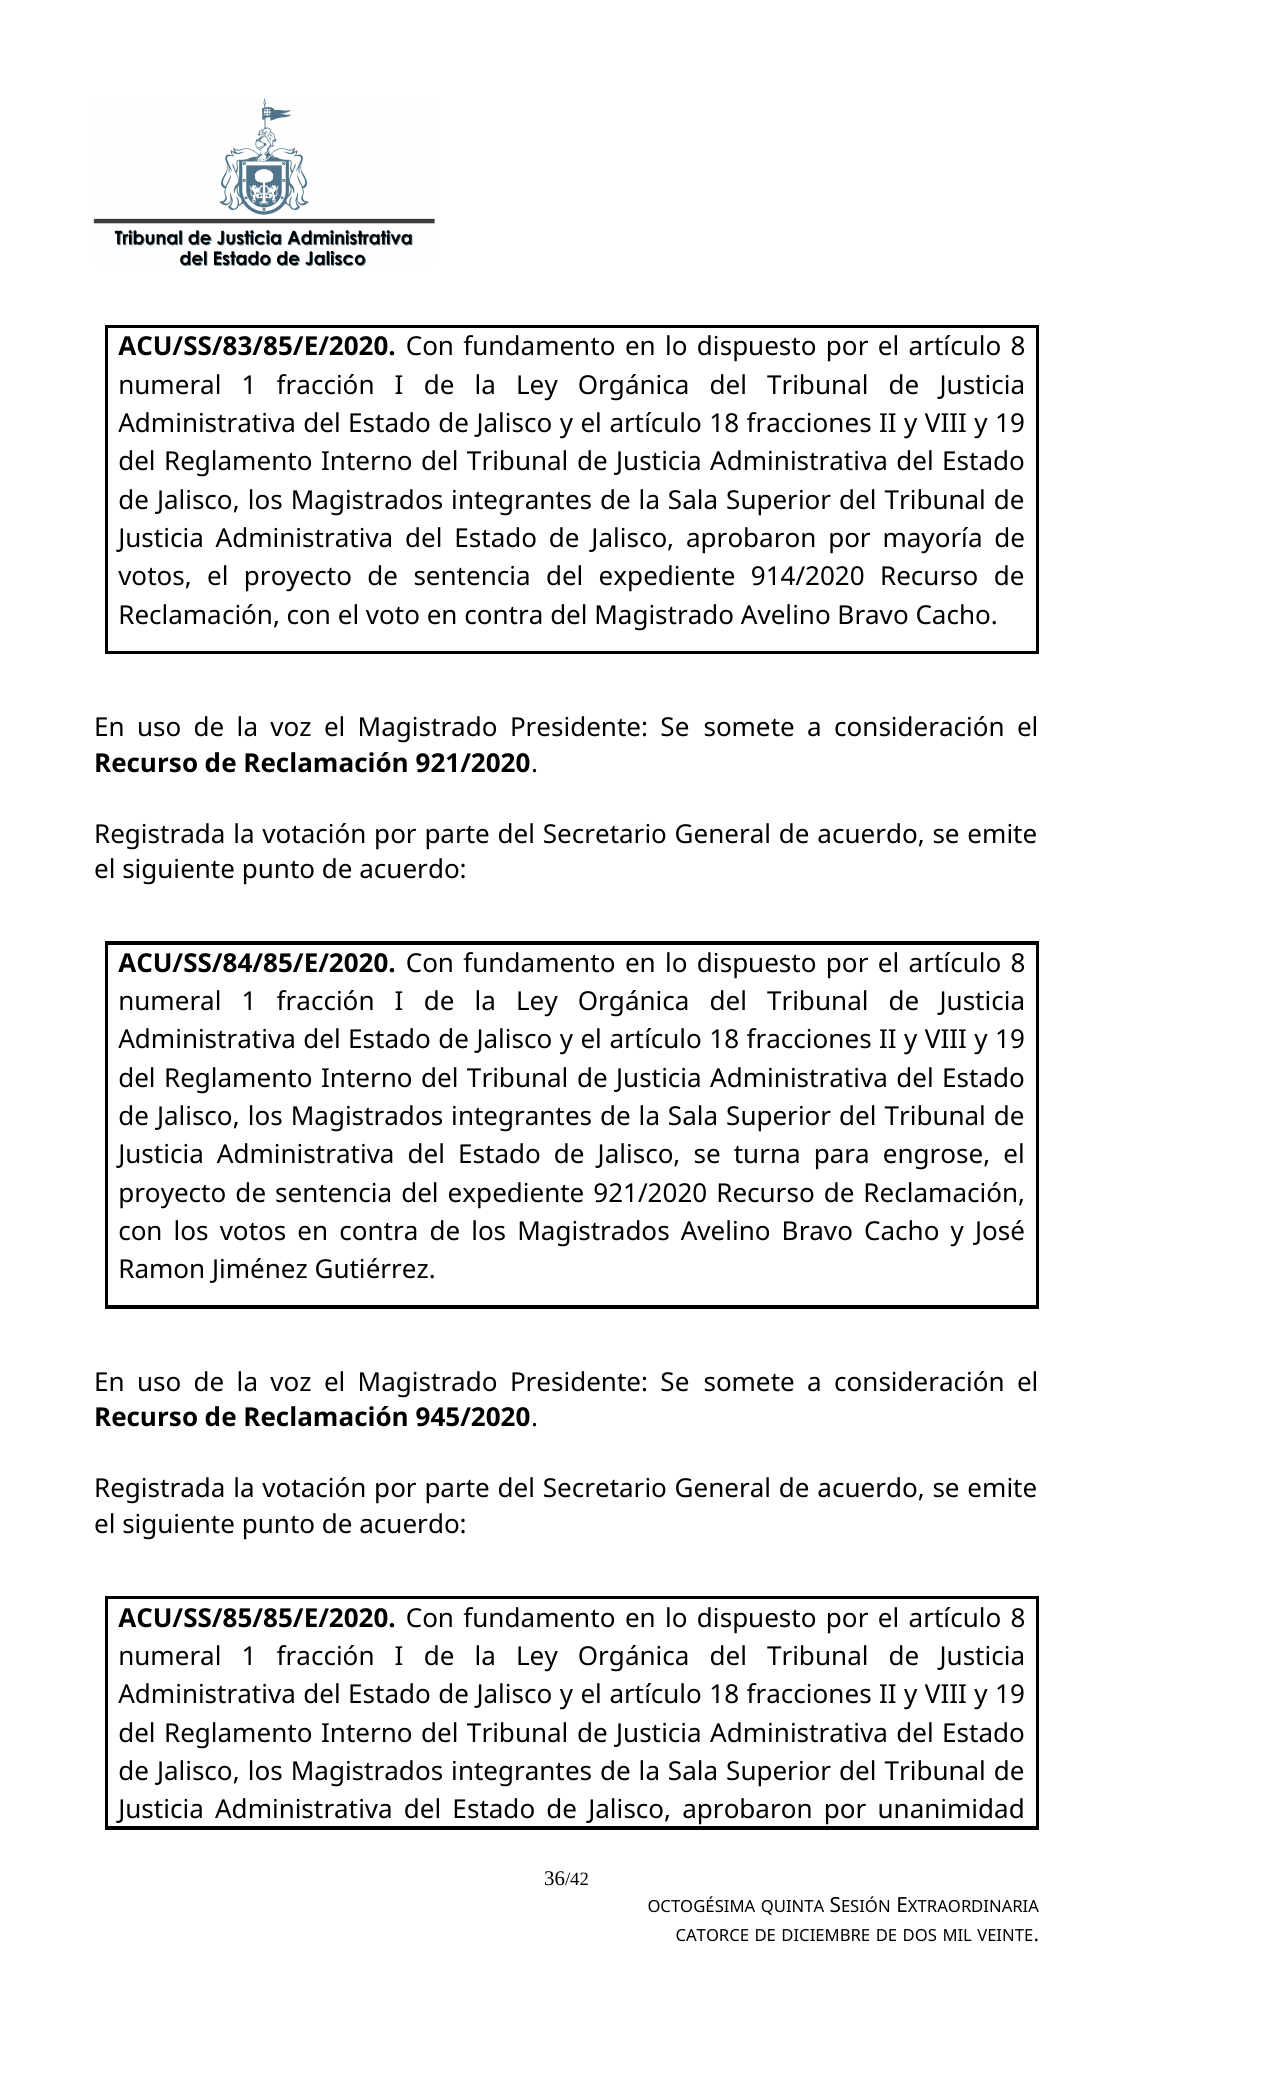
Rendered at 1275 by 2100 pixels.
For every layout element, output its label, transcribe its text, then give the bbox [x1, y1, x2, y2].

text Registrada la votación por parte del Secretario General de acuerdo, se emite el siguiente punto de acuerdo: [94, 1470, 1039, 1541]
picture [93, 98, 435, 266]
text Registrada la votación por parte del Secretario General de acuerdo, se emite el siguiente punto de acuerdo: [94, 815, 1039, 886]
text En uso de la voz el Magistrado Presidente: Se somete a consideración el Recurso de Reclamación 945/2020. [94, 1363, 1039, 1434]
table_header ACU/SS/83/85/E/2020. Con fundamento en lo dispuesto por el artículo 8 numeral 1 fracción I de la Ley Orgánica del Tribunal de Justicia Administrativa del Estado de Jalisco y el artículo 18 fracciones II y VIII y 19 del Reglamento Interno del Tribunal de Justicia Administrativa del Estado de Jalisco, los Magistrados integrantes de la Sala Superior del Tribunal de Justicia Administrativa del Estado de Jalisco, aprobaron por mayoría de votos, el proyecto de sentencia del expediente 914/2020 Recurso de Reclamación, con el voto en contra del Magistrado Avelino Bravo Cacho. [108, 328, 1036, 651]
table_header ACU/SS/84/85/E/2020. Con fundamento en lo dispuesto por el artículo 8 numeral 1 fracción I de la Ley Orgánica del Tribunal de Justicia Administrativa del Estado de Jalisco y el artículo 18 fracciones II y VIII y 19 del Reglamento Interno del Tribunal de Justicia Administrativa del Estado de Jalisco, los Magistrados integrantes de la Sala Superior del Tribunal de Justicia Administrativa del Estado de Jalisco, se turna para engrose, el proyecto de sentencia del expediente 921/2020 Recurso de Reclamación, con los votos en contra de los Magistrados Avelino Bravo Cacho y José Ramon Jiménez Gutiérrez. [108, 945, 1036, 1305]
text En uso de la voz el Magistrado Presidente: Se somete a consideración el Recurso de Reclamación 921/2020. [94, 709, 1039, 780]
